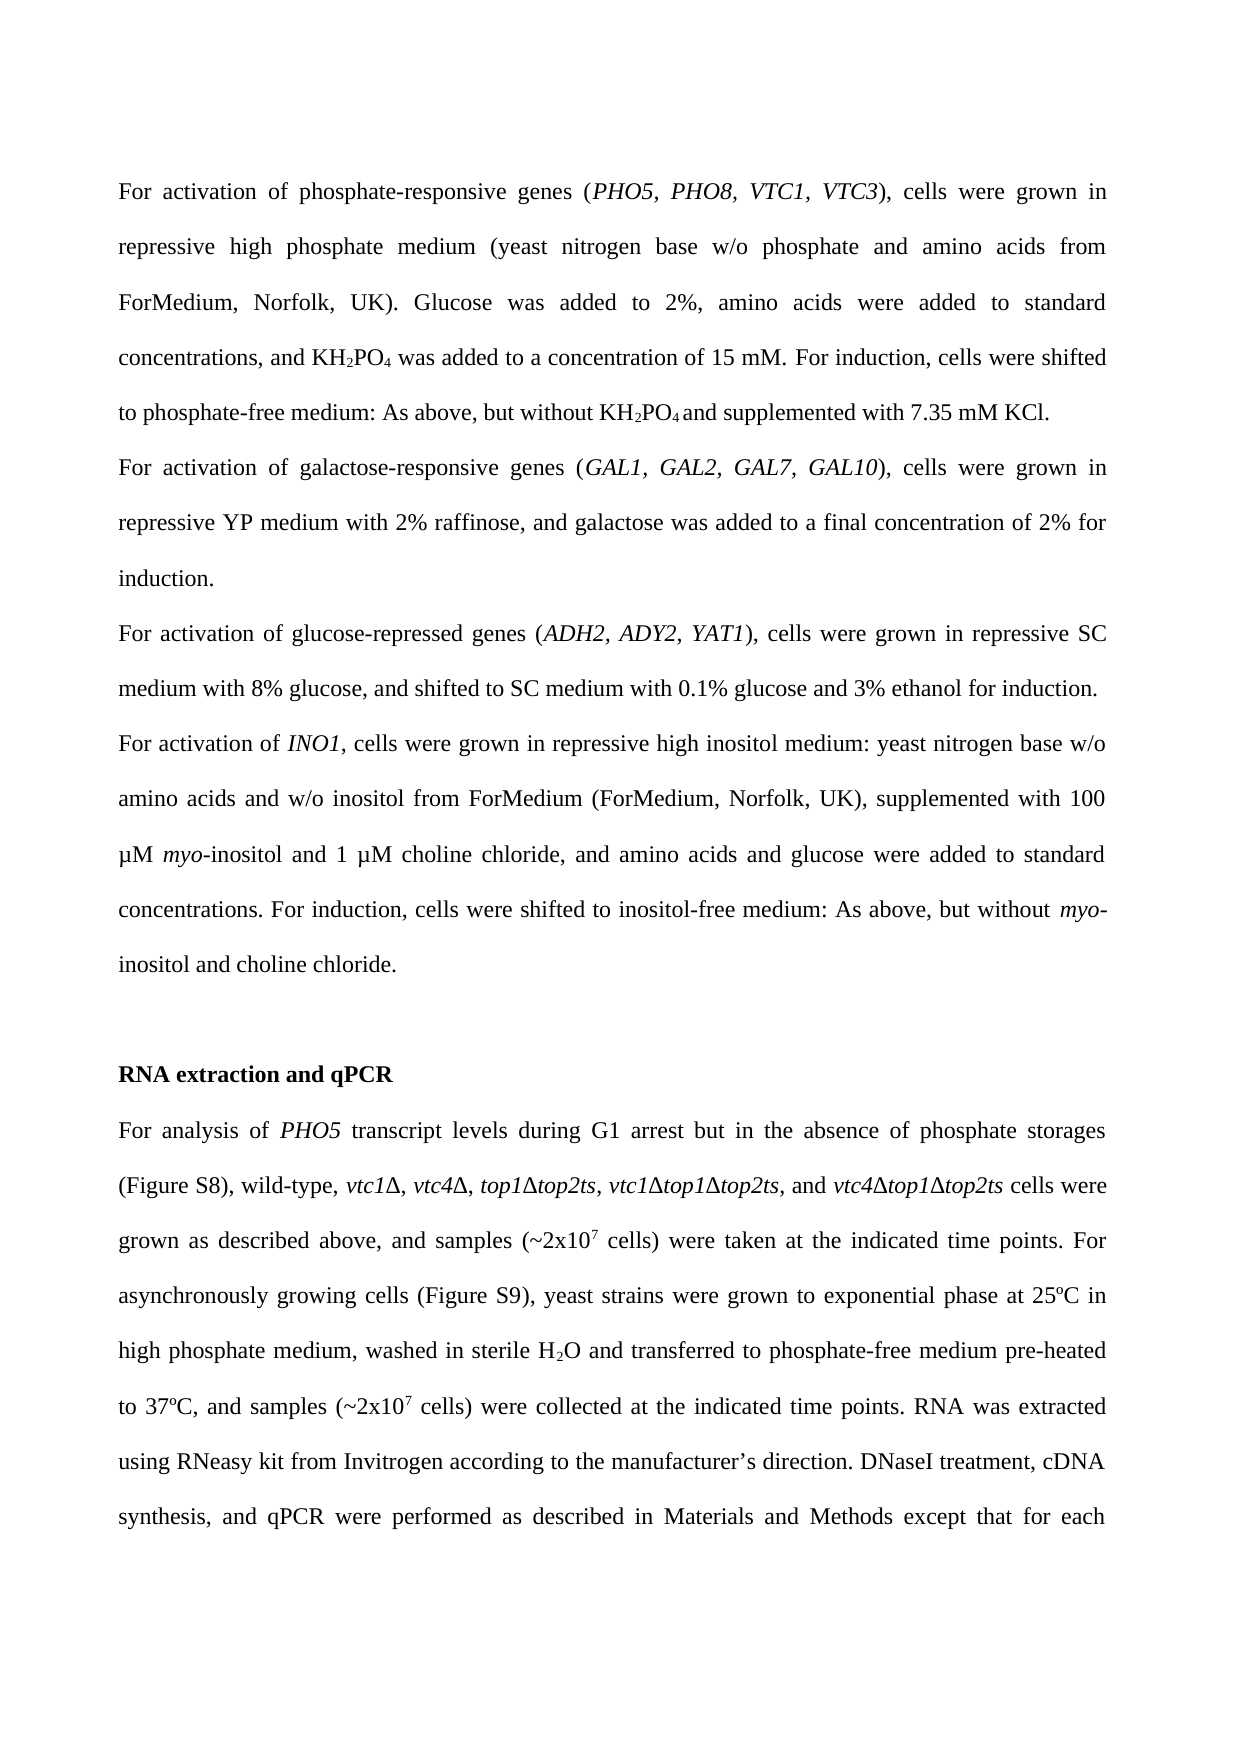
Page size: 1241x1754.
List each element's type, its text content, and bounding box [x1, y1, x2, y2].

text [118, 1116, 1107, 1530]
text RNA extraction and qPCR [118, 1061, 1107, 1088]
text For activation of phosphate-responsive genes (PHO5, PHO8, VTC1, VTC3), cells were grown in repressive high phosphate medium (yeast nitrogen base w/o phosphate and amino acids from ForMedium, Norfolk, UK). Glucose was added to 2%, amino acids were added to standard concentrations, and KH2PO4 was added to a concentration of 15 mM. For induction, cells were shifted to phosphate-free medium: As above, but without KH2PO4 and supplemented with 7.35 mM KCl. [118, 177, 1107, 426]
text For activation of glucose-repressed genes (ADH2, ADY2, YAT1), cells were grown in repressive SC medium with 8% glucose, and shifted to SC medium with 0.1% glucose and 3% ethanol for induction. [118, 619, 1107, 702]
text For activation of INO1, cells were grown in repressive high inositol medium: yeast nitrogen base w/o amino acids and w/o inositol from ForMedium (ForMedium, Norfolk, UK), supplemented with 100 µM myo-inositol and 1 µM choline chloride, and amino acids and glucose were added to standard concentrations. For induction, cells were shifted to inositol-free medium: As above, but without myo-inositol and choline chloride. [118, 729, 1107, 978]
text For activation of galactose-responsive genes (GAL1, GAL2, GAL7, GAL10), cells were grown in repressive YP medium with 2% raffinose, and galactose was added to a final concentration of 2% for induction. [118, 453, 1107, 591]
